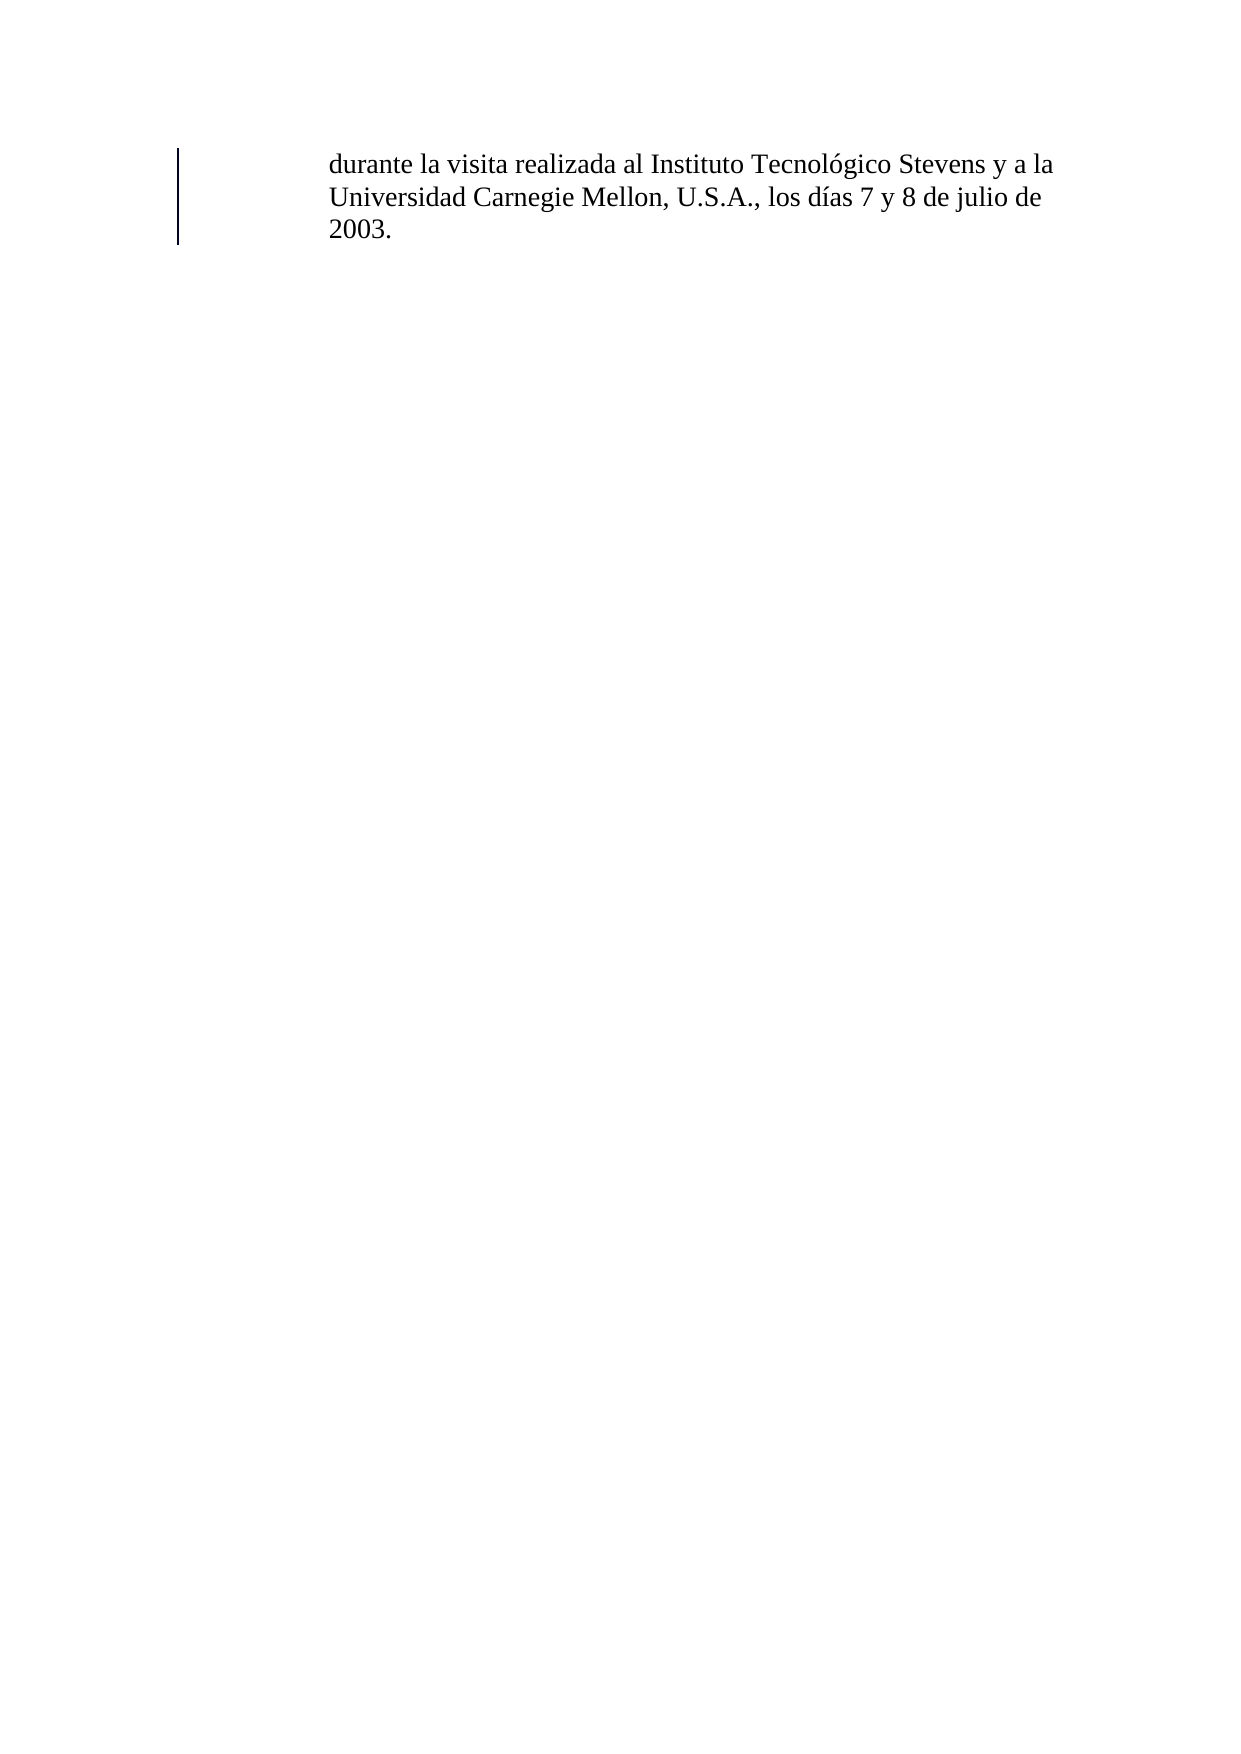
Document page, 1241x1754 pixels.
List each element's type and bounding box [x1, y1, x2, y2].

table_cell [179, 148, 1063, 245]
